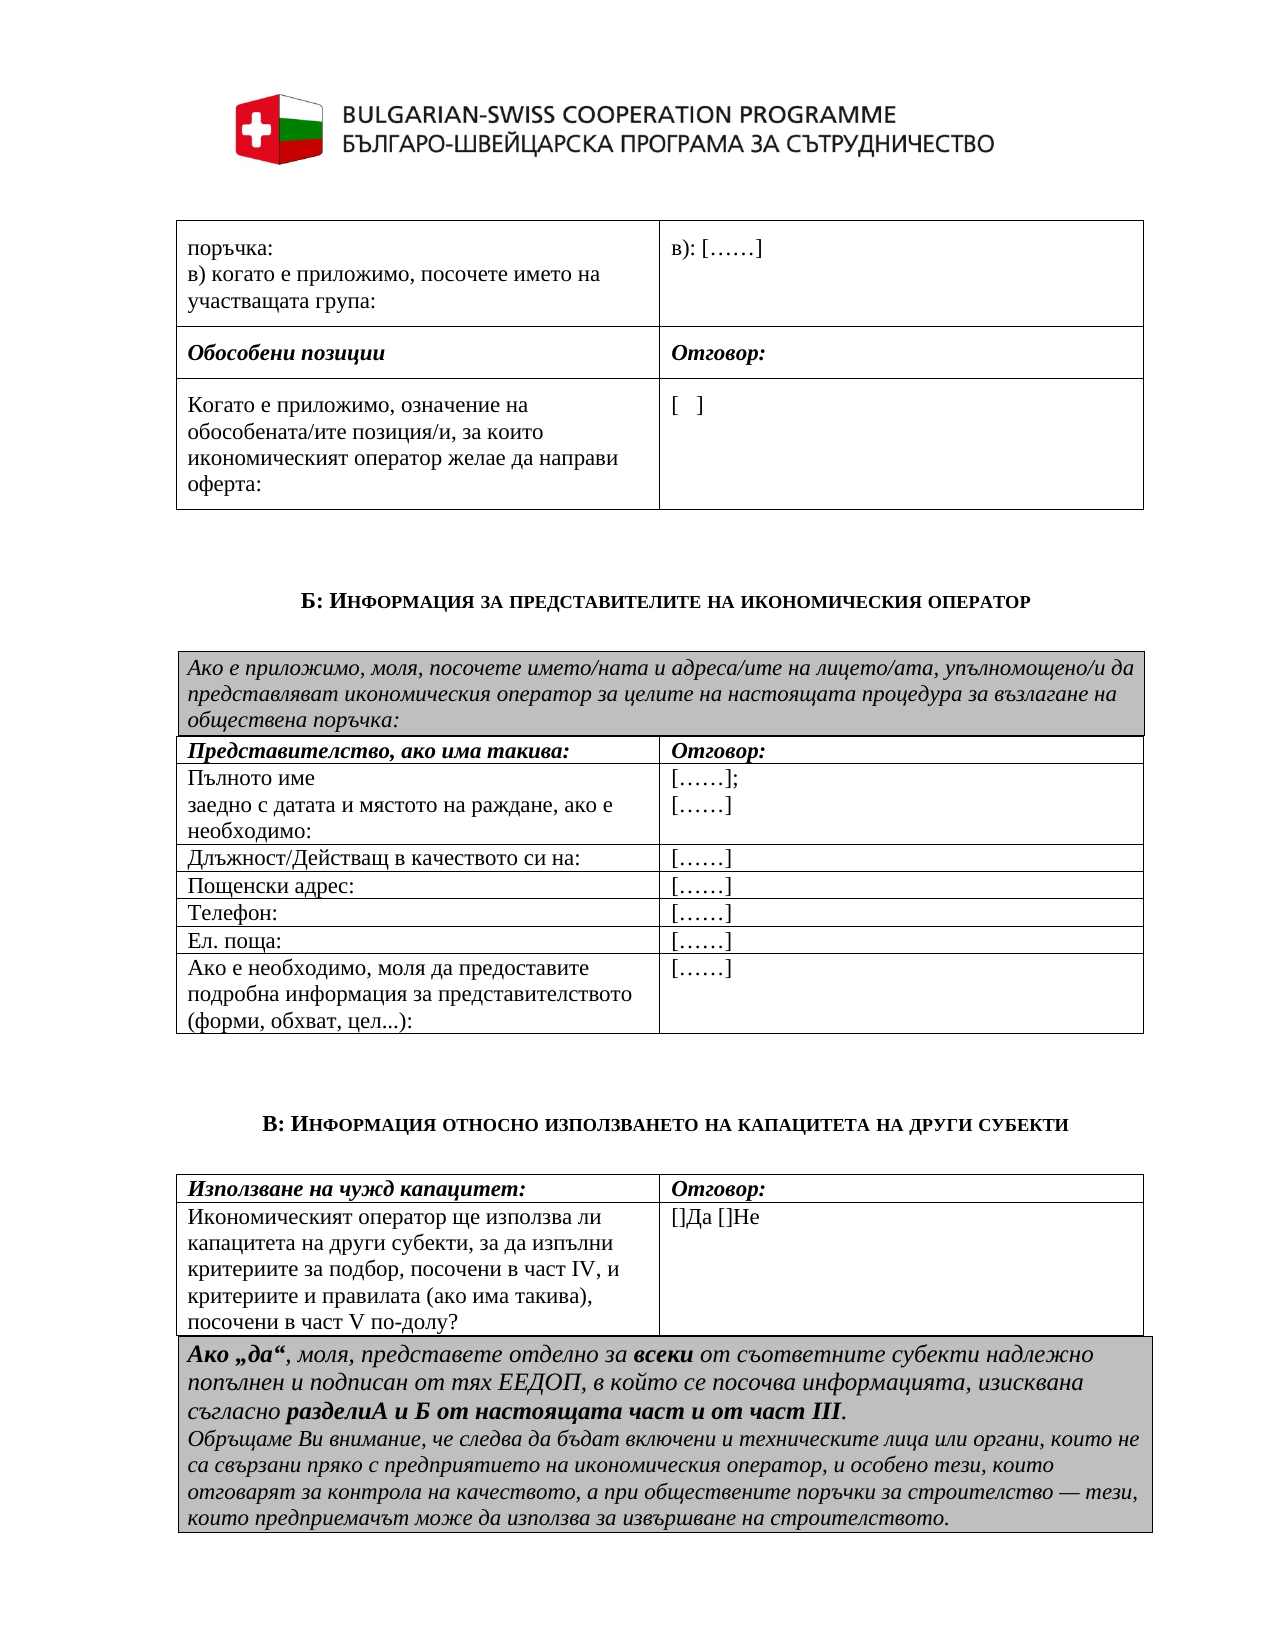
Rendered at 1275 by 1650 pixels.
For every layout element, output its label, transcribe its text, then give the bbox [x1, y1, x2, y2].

table_cell [ ] [660, 379, 1143, 509]
table_cell [……]; [……] [660, 764, 1143, 843]
table_cell Когато е приложимо, означение на обособената/ите позиция/и, за които икономическият оператор желае да направи оферта: [177, 379, 659, 509]
table_cell Икономическият оператор ще използва ли капацитета на други субекти, за да изпълни критериите за подбор, посочени в част IV, и критериите и правилата (ако има такива), посочени в част V по-долу? [177, 1203, 659, 1334]
table_header Представителство, ако има такива: [177, 737, 659, 763]
table_cell Ако е необходимо, моля да предоставите подробна информация за представителството (форми, обхват, цел...): [177, 954, 659, 1033]
table_cell Обособени позиции [177, 327, 659, 378]
table_cell [……] [660, 872, 1143, 898]
table_cell Телефон: [177, 899, 659, 926]
table_cell Ел. поща: [177, 927, 659, 953]
table_cell Отговор: [660, 327, 1143, 378]
title Б: Информация за представителите на икономическия оператор [187, 587, 1144, 613]
table_cell [……] [660, 954, 1143, 1033]
table_cell [……] [660, 927, 1143, 953]
table_cell [……] [660, 899, 1143, 926]
table_header Използване на чужд капацитет: [177, 1175, 659, 1202]
table_cell [……] [660, 845, 1143, 871]
table_cell []Да []Не [660, 1203, 1143, 1334]
picture [187, 37, 1074, 220]
table_cell Длъжност/Действащ в качеството си на: [177, 845, 659, 871]
title В: Информация относно използването на капацитета на други субекти [187, 1111, 1144, 1137]
table_cell а): [……] б): [……] в): [……] [660, 221, 1143, 326]
table_cell Пълното име заедно с датата и мястото на раждане, ако е необходимо: [177, 764, 659, 843]
table_header Отговор: [660, 1175, 1143, 1202]
table_header Отговор: [660, 737, 1143, 763]
table_cell Пощенски адрес: [177, 872, 659, 898]
text Ако е приложимо, моля, посочете името/ната и адреса/ите на лицето/ата, упълномощено/и да представляват икономическия оператор за целите на настоящата процедура за възлагане на обществена поръчка: [179, 652, 1144, 735]
